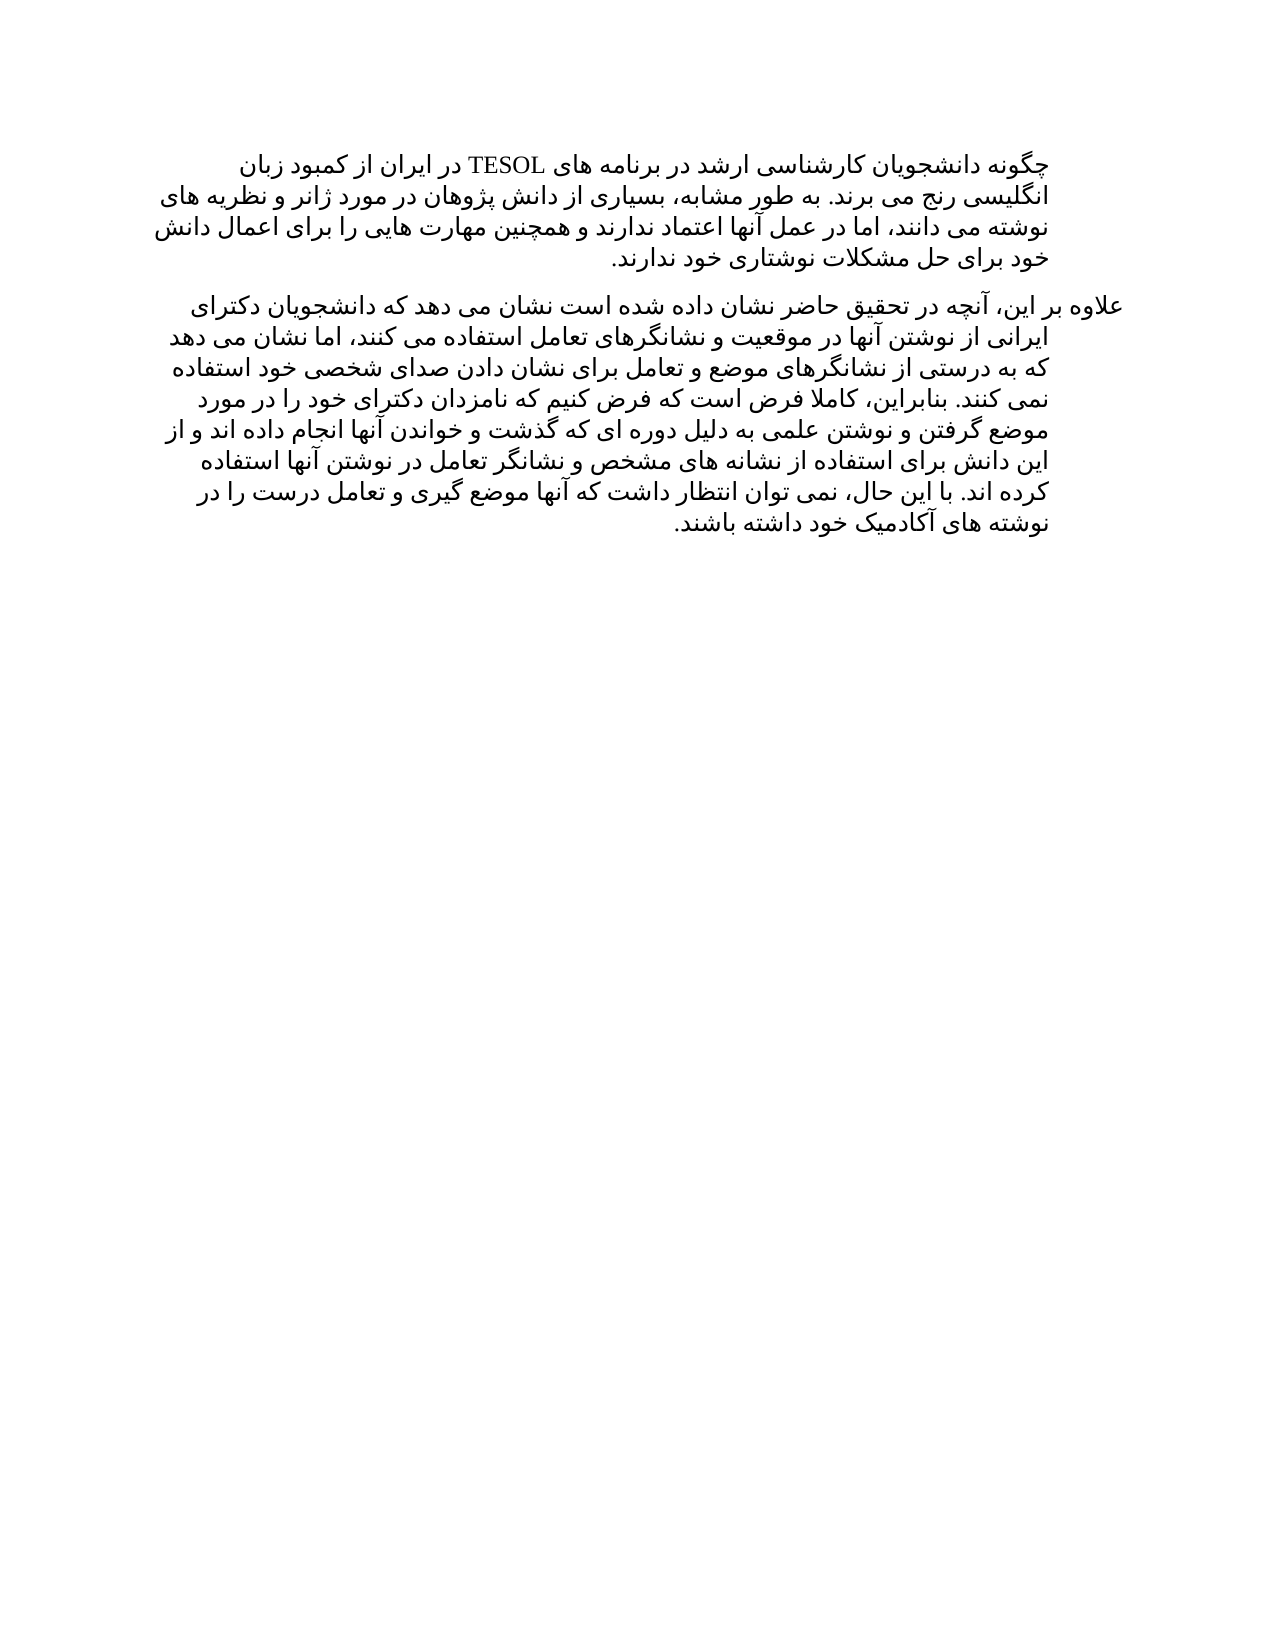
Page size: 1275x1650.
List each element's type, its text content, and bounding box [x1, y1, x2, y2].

text علاوه بر این، آنچه در تحقیق حاضر نشان داده شده است نشان می دهد که دانشجویان دکترای ایرانی از نوشتن آنها در موقعیت و نشانگرهای تعامل استفاده می کنند، اما نشان می دهد که به درستی از نشانگرهای موضع و تعامل برای نشان دادن صدای شخصی خود استفاده نمی کنند. بنابراین، کاملا فرض است که فرض کنیم که نامزدان دکترای خود را در مورد موضع گرفتن و نوشتن علمی به دلیل دوره ای که گذشت و خواندن آنها انجام داده اند و از این دانش برای استفاده از نشانه های مشخص و نشانگر تعامل در نوشتن آنها استفاده کرده اند. با این حال، نمی توان انتظار داشت که آنها موضع گیری و تعامل درست را در نوشته های آکادمیک خود داشته باشند. [150, 291, 1125, 537]
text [150, 150, 1125, 272]
